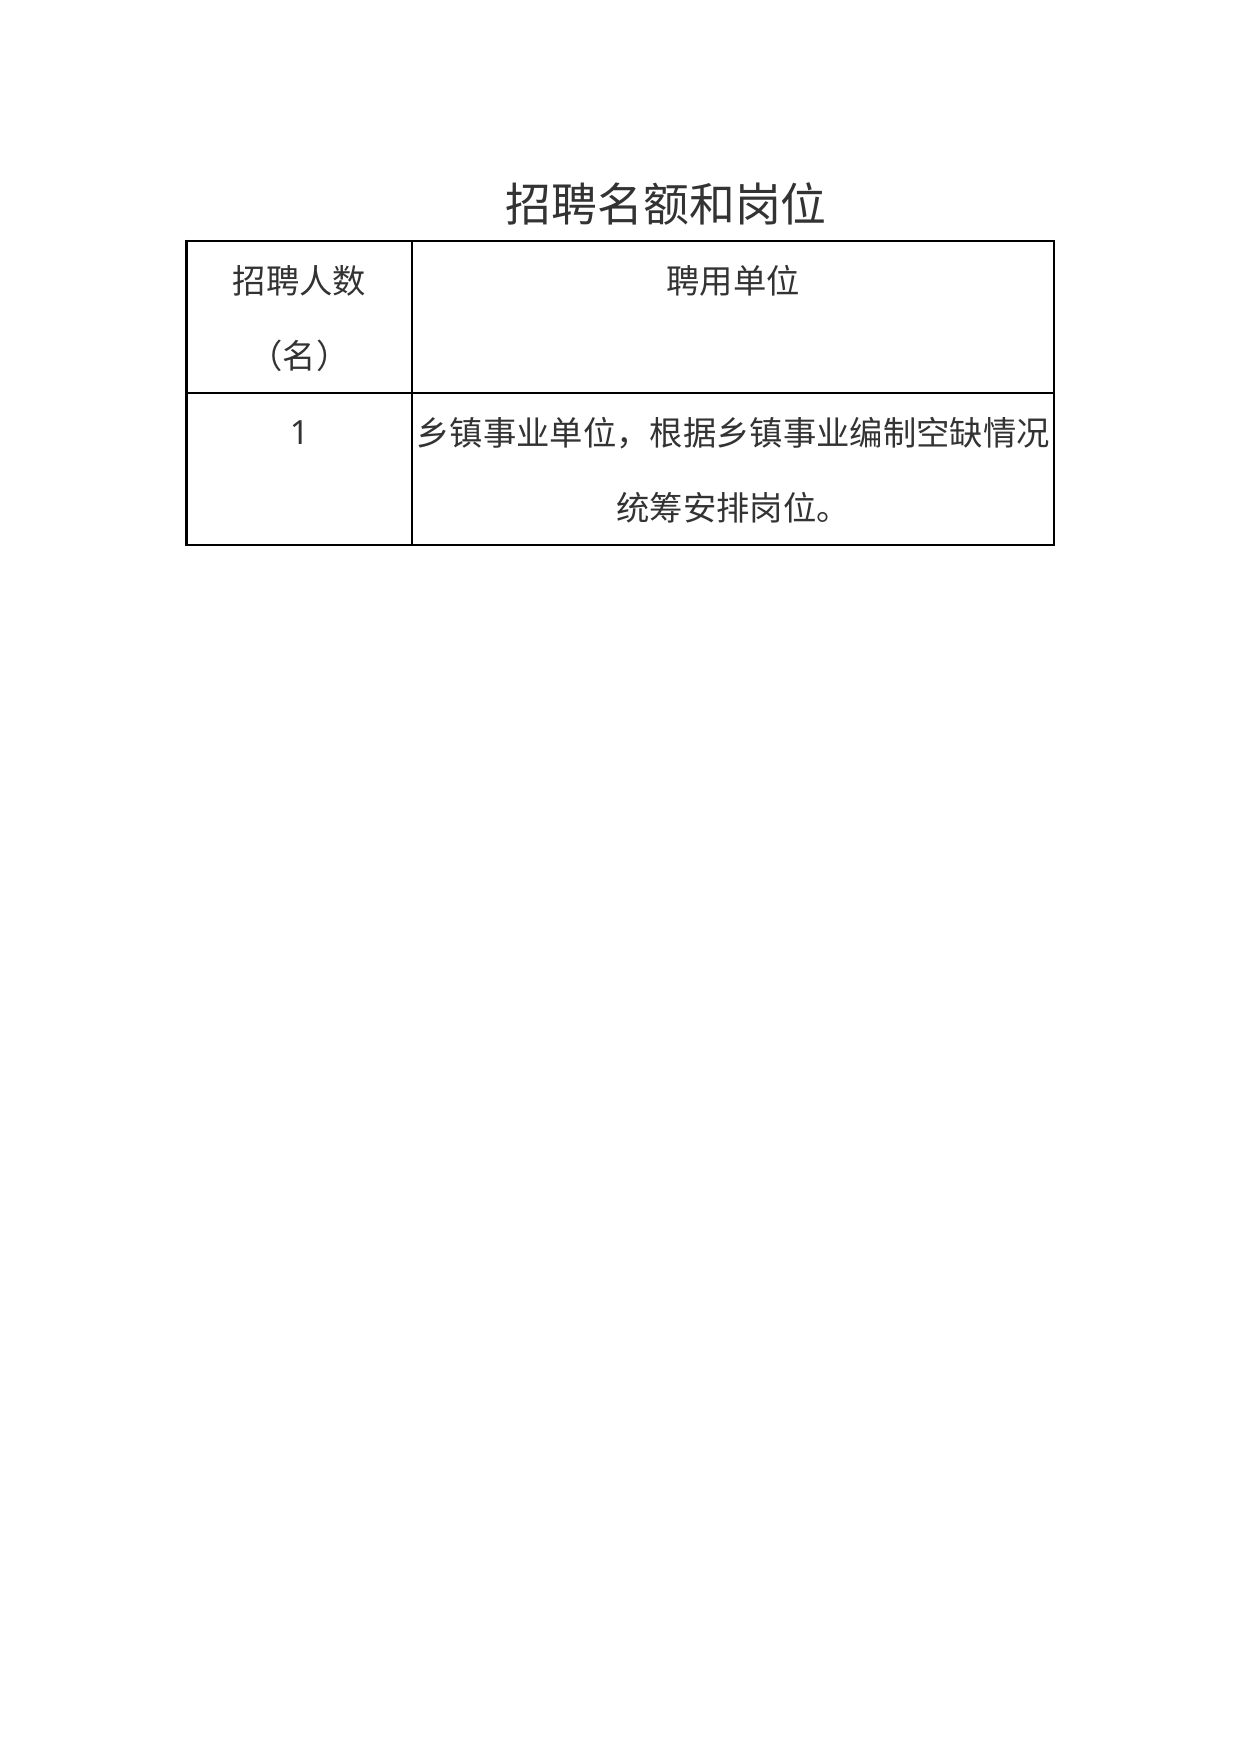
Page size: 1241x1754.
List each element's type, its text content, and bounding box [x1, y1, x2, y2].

text 招聘名额和岗位 [187, 164, 1053, 239]
table_header 聘用单位 [413, 242, 1053, 392]
table_cell 乡镇事业单位，根据乡镇事业编制空缺情况 统筹安排岗位。 [413, 394, 1053, 544]
table_header 招聘人数（名） [188, 242, 411, 392]
table_cell 1 [188, 394, 411, 544]
